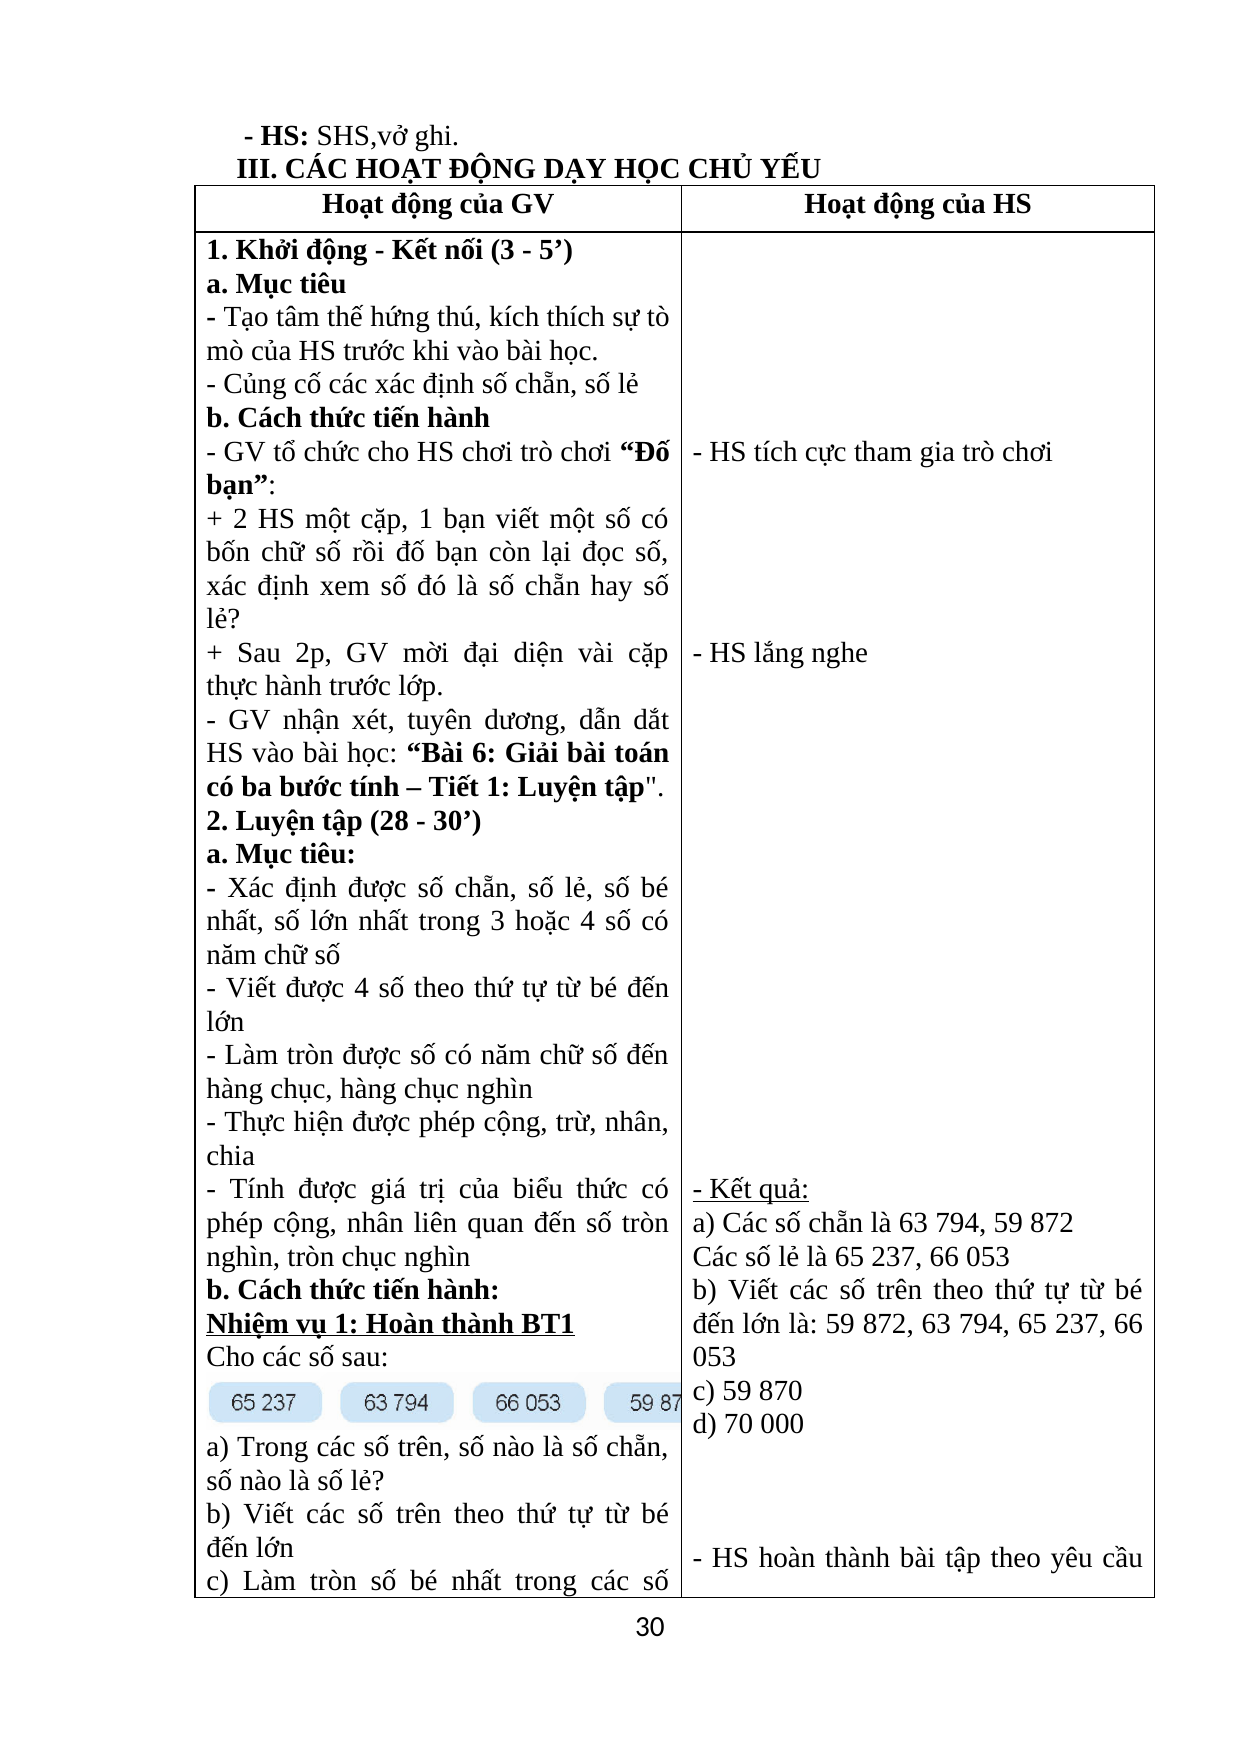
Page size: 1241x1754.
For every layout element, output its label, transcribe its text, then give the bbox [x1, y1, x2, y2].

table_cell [682, 233, 1154, 1597]
table_header Hoạt động của HS [682, 186, 1154, 231]
text - HS: SHS,vở ghi. [177, 118, 1122, 152]
picture [206, 1372, 681, 1430]
text III. CÁC HOẠT ĐỘNG DẠY HỌC CHỦ YẾU [177, 152, 1122, 185]
table_header Hoạt động của GV [196, 186, 681, 231]
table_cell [196, 233, 681, 1597]
